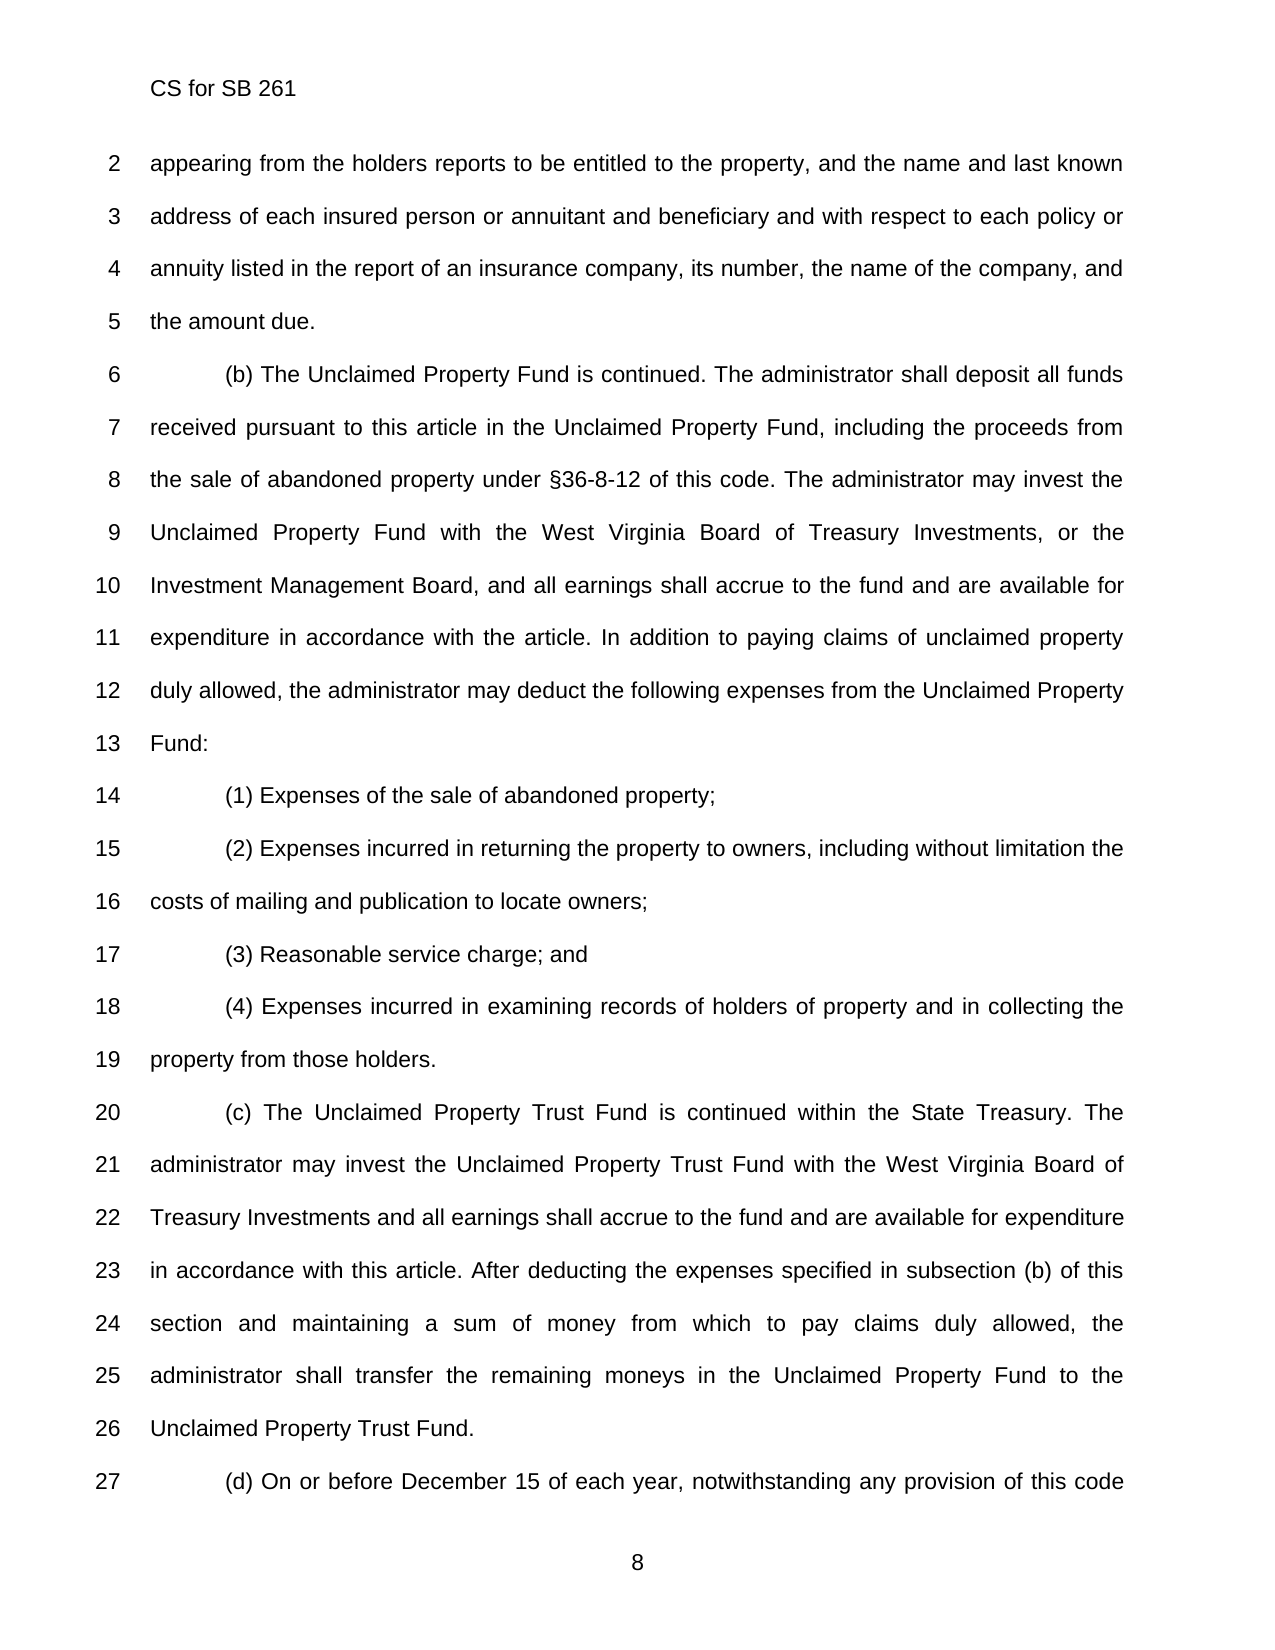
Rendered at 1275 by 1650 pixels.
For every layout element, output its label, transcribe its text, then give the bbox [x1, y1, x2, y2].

text (b) The Unclaimed Property Fund is continued. The administrator shall deposit all funds received pursuant to this article in the Unclaimed Property Fund, including the proceeds from the sale of abandoned property under §36-8-12 of this code. The administrator may invest the Unclaimed Property Fund with the West Virginia Board of Treasury Investments, or the Investment Management Board, and all earnings shall accrue to the fund and are available for expenditure in accordance with the article. In addition to paying claims of unclaimed property duly allowed, the administrator may deduct the following expenses from the Unclaimed Property Fund: [150, 361, 1125, 756]
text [150, 1468, 1125, 1494]
text (4) Expenses incurred in examining records of holders of property and in collecting the property from those holders. [150, 993, 1125, 1072]
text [150, 150, 1125, 334]
text (c) The Unclaimed Property Trust Fund is continued within the State Treasury. The administrator may invest the Unclaimed Property Trust Fund with the West Virginia Board of Treasury Investments and all earnings shall accrue to the fund and are available for expenditure in accordance with this article. After deducting the expenses specified in subsection (b) of this section and maintaining a sum of money from which to pay claims duly allowed, the administrator shall transfer the remaining moneys in the Unclaimed Property Fund to the Unclaimed Property Trust Fund. [150, 1099, 1125, 1441]
text (2) Expenses incurred in returning the property to owners, including without limitation the costs of mailing and publication to locate owners; [150, 835, 1125, 914]
text (1) Expenses of the sale of abandoned property; [150, 782, 1125, 809]
text (3) Reasonable service charge; and [150, 941, 1125, 967]
